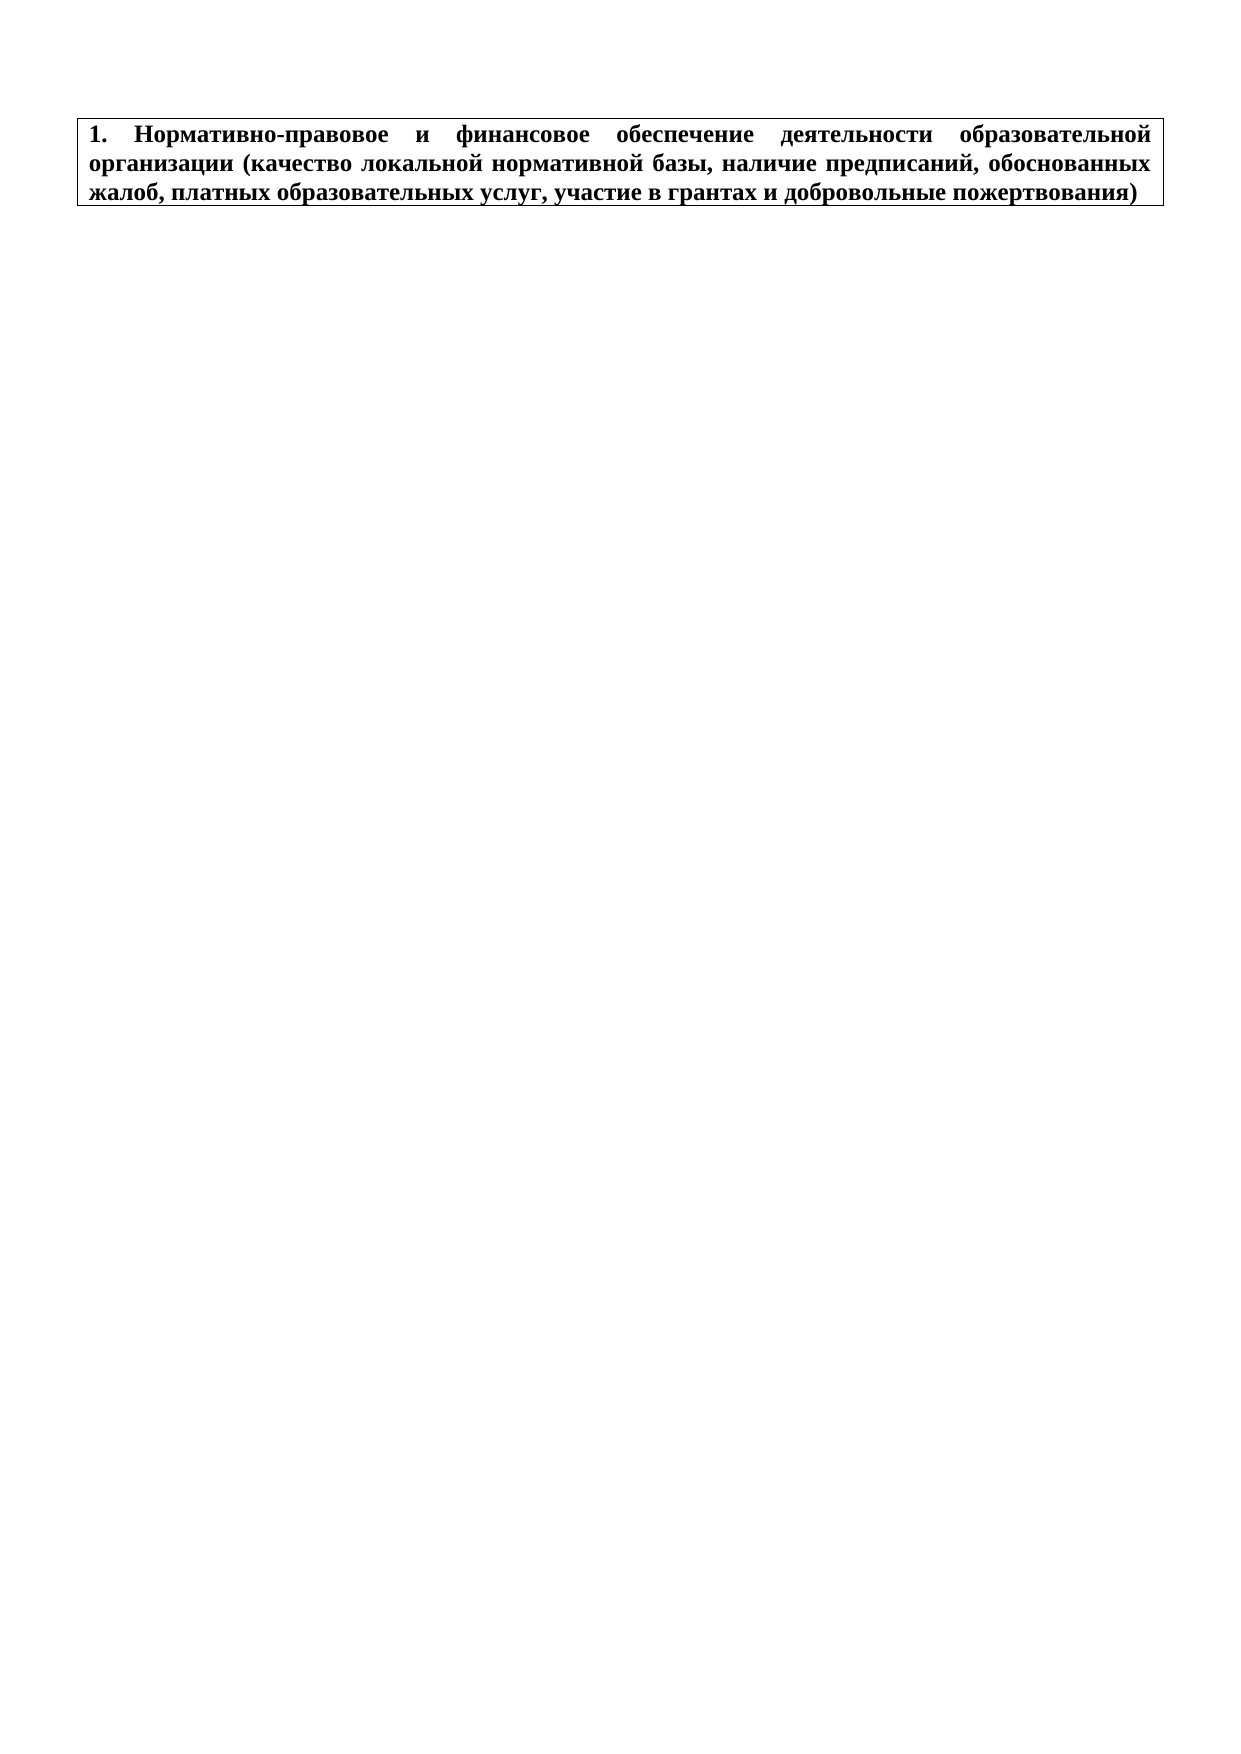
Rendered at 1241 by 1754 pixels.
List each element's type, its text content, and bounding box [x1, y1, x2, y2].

table_header 1. Нормативно-правовое и финансовое обеспечение деятельности образовательной организации (качество локальной нормативной базы, наличие предписаний, обоснованных жалоб, платных образовательных услуг, участие в грантах и добровольные пожертвования) [78, 119, 1163, 205]
